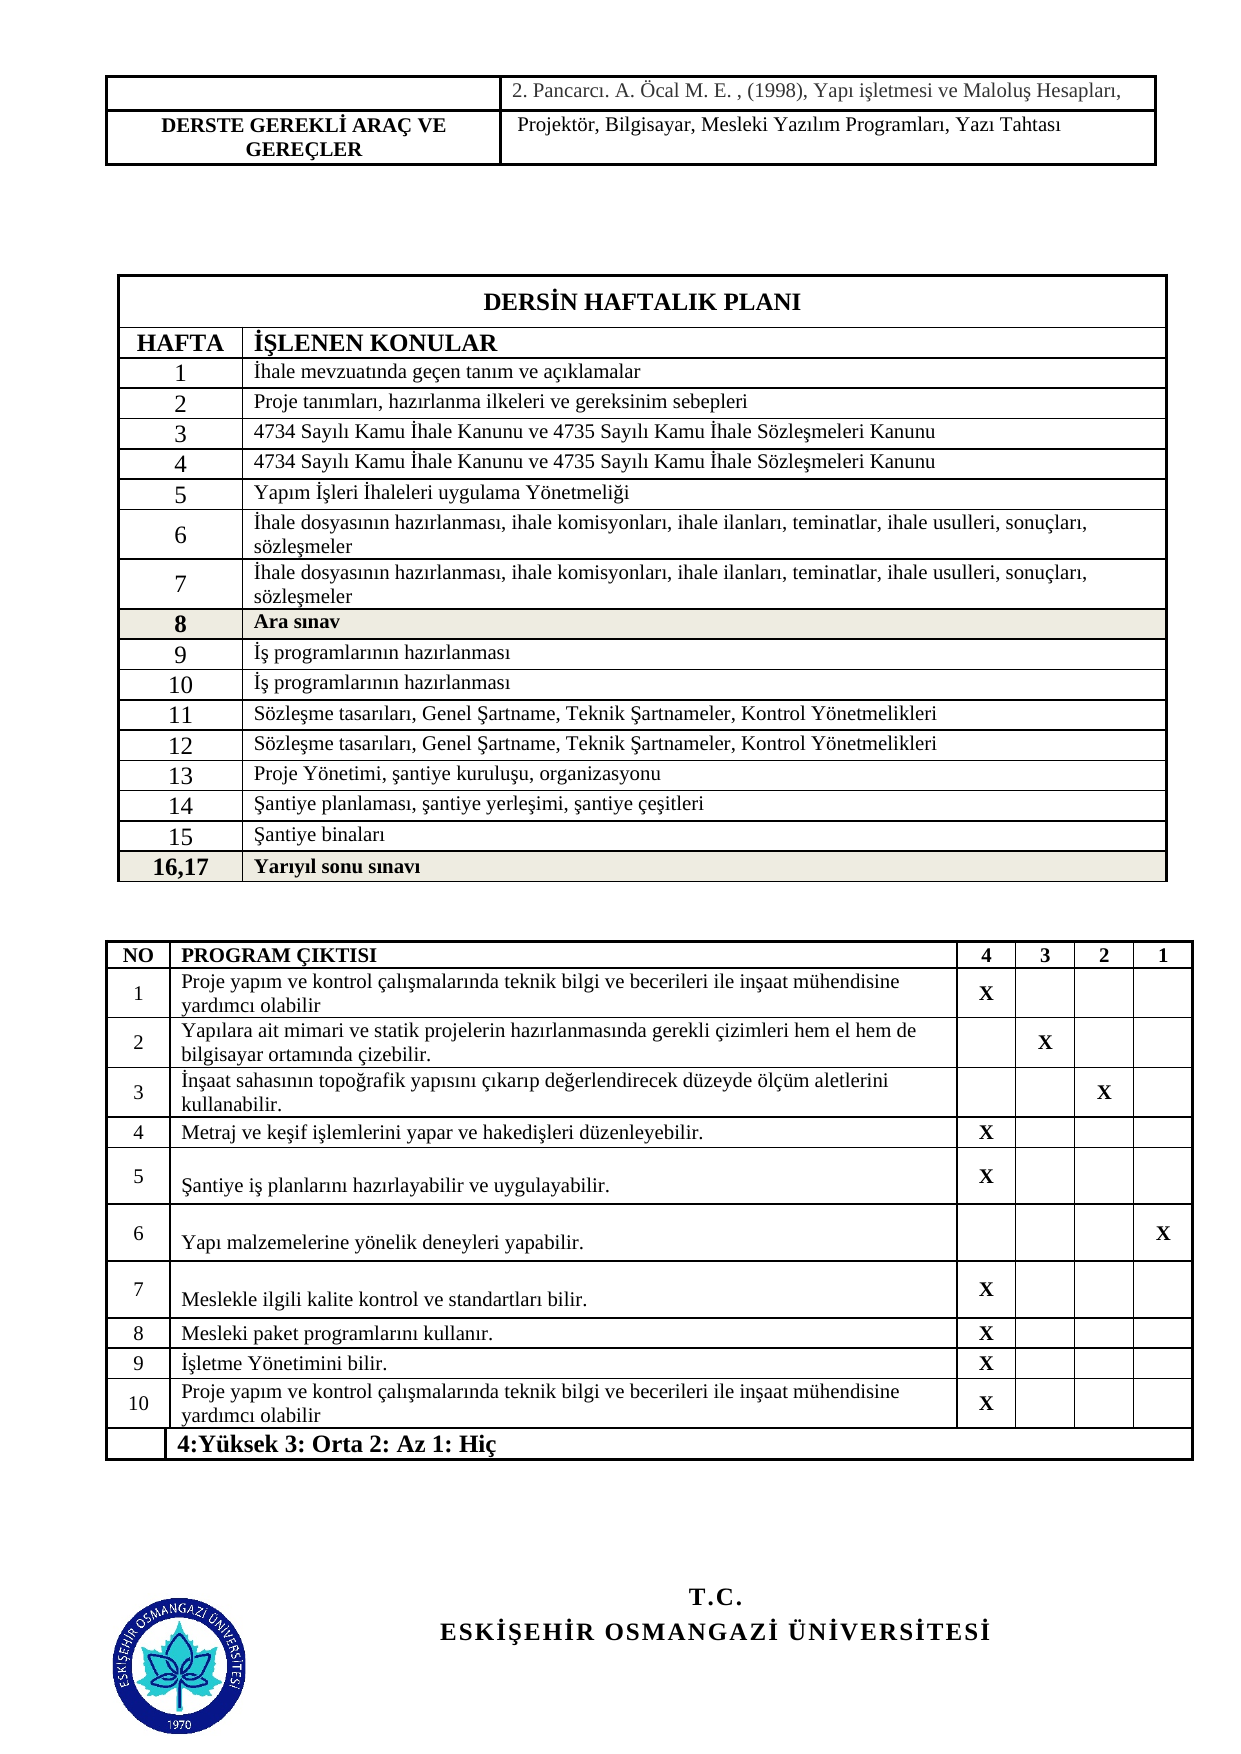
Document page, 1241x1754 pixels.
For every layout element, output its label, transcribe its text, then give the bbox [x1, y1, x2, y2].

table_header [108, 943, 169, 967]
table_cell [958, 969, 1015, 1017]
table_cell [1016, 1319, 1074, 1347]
picture [111, 1593, 245, 1734]
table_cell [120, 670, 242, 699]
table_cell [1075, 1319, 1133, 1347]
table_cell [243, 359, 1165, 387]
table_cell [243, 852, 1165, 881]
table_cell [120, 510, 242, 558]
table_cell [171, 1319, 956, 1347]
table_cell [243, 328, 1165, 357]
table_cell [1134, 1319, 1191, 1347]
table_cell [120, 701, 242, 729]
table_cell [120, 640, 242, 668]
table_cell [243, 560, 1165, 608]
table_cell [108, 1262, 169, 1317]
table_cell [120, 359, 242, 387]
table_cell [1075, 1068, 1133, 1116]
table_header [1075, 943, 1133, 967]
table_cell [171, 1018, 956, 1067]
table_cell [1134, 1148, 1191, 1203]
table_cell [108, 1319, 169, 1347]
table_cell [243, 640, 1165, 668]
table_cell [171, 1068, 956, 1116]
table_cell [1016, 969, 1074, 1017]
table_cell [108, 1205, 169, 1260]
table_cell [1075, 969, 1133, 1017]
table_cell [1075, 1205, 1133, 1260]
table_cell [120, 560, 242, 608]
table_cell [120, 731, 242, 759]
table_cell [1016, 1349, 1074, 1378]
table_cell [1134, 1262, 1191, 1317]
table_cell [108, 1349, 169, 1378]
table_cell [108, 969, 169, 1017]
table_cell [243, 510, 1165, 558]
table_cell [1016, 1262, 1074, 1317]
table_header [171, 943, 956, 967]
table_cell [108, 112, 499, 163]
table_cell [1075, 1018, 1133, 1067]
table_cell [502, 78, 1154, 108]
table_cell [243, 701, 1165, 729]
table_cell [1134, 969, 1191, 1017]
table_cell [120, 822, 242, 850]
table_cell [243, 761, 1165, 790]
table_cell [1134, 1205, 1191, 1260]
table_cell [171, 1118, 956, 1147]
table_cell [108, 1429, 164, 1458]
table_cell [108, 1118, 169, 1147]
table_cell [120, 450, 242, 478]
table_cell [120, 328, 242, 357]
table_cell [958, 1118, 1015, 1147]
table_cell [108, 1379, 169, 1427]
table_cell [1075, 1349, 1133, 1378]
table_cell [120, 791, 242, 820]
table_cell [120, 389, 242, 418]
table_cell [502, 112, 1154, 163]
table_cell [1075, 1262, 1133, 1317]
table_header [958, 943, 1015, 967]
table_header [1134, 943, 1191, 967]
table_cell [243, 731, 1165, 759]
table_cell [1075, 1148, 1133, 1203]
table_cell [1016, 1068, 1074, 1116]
text T.C. [118, 1582, 1167, 1611]
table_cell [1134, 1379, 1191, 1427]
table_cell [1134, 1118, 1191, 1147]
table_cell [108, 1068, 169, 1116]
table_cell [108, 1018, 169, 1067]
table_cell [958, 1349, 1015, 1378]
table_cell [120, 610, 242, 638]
text ESKİŞEHİR Osmangazİ Ünİversİtesİ [245, 1617, 1167, 1646]
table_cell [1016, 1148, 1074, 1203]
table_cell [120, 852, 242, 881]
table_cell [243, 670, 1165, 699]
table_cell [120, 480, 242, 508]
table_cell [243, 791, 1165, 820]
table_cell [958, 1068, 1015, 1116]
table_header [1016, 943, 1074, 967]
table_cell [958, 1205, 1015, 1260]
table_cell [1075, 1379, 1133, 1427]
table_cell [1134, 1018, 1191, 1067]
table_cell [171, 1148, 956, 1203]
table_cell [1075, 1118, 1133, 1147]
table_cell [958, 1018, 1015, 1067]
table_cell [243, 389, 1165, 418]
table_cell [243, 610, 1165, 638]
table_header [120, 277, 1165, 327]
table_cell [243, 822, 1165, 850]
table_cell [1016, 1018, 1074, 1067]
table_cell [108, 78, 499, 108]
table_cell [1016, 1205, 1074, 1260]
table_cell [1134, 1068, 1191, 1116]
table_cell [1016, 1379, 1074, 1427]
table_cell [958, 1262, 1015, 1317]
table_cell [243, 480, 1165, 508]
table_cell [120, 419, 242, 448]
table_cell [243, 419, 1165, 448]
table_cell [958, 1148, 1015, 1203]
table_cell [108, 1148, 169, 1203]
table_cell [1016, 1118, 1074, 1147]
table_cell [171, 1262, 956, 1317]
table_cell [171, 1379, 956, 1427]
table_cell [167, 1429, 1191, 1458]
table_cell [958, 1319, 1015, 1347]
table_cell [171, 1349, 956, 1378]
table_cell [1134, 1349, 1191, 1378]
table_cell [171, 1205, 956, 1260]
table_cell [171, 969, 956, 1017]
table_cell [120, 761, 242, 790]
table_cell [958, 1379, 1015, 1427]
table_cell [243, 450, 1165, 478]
